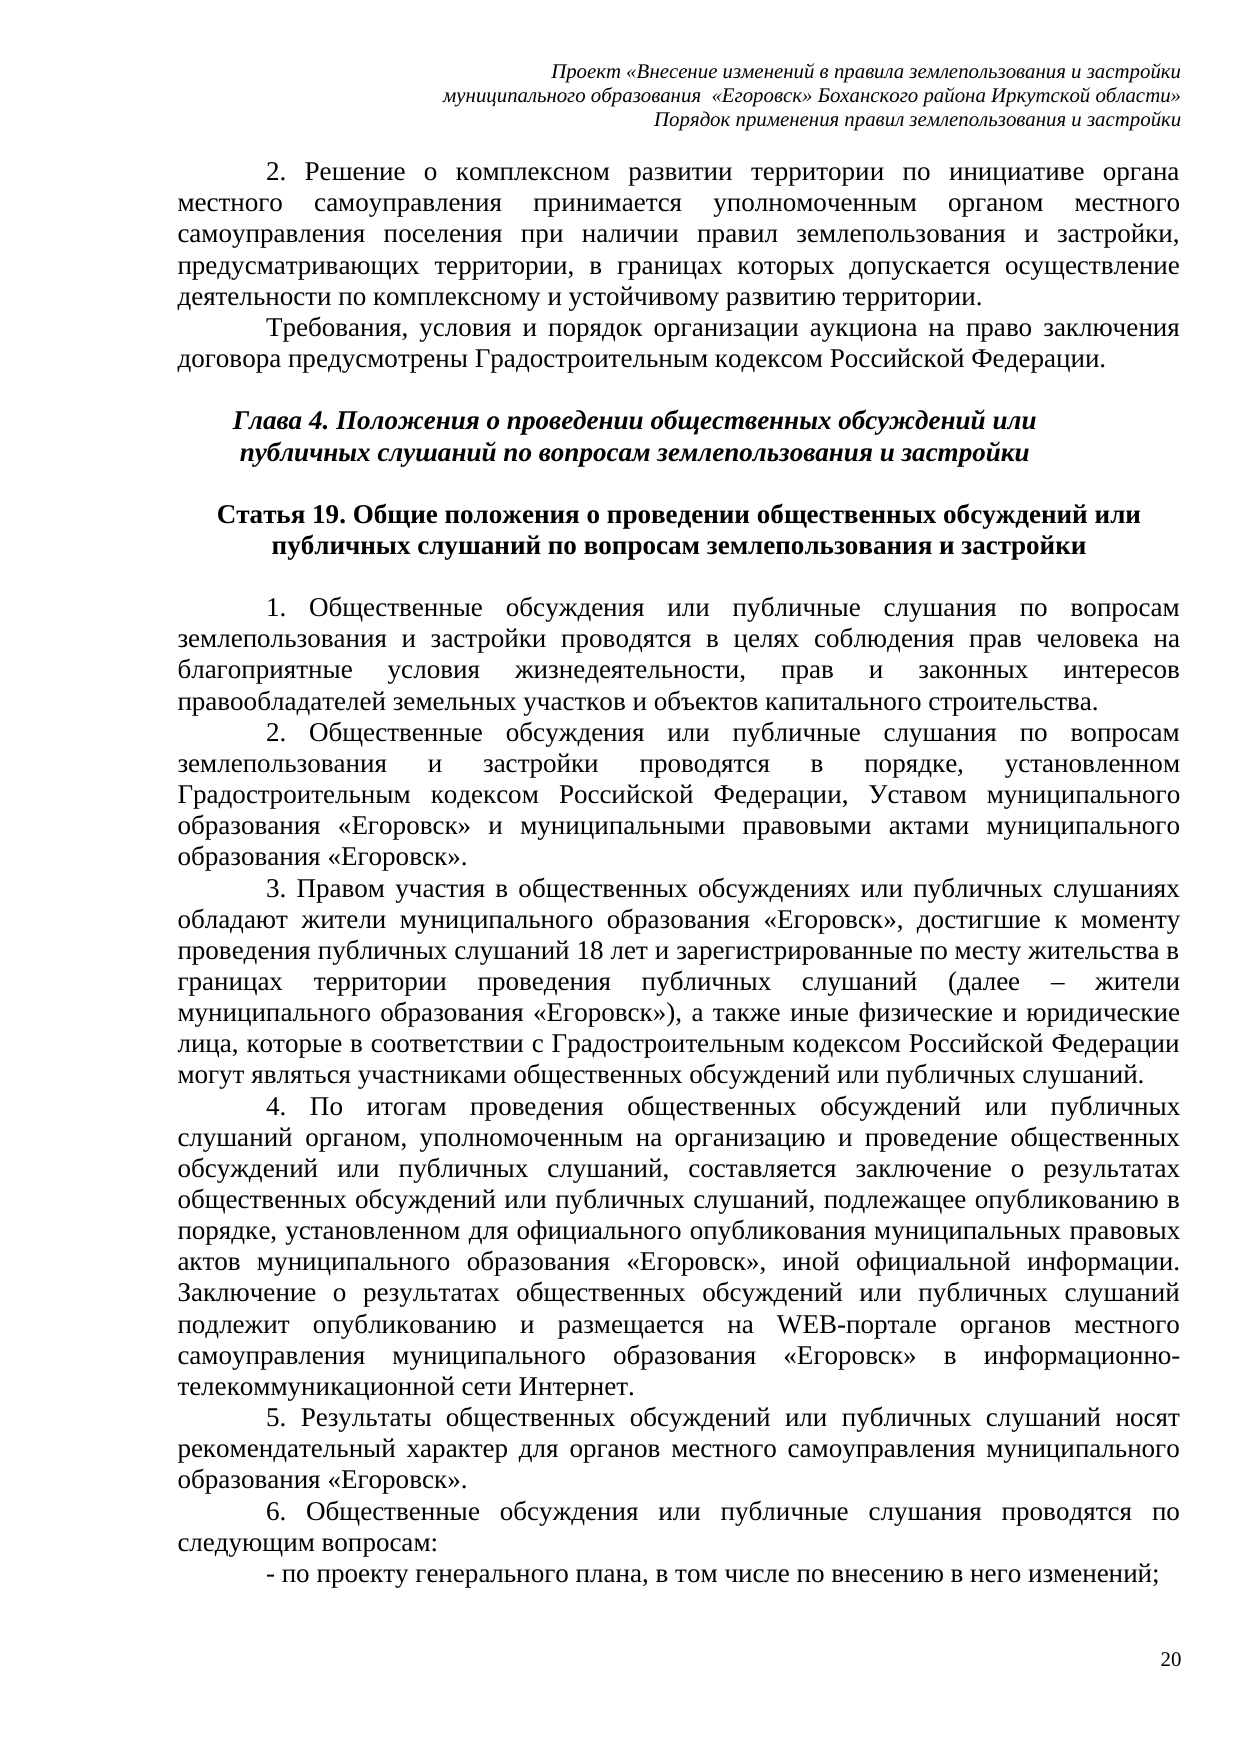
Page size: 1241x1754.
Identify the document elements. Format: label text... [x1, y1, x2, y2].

subtitle Статья 19. Общие положения о проведении общественных обсуждений или публичных слушаний по вопросам землепользования и застройки [177, 498, 1181, 560]
text 2. Общественные обсуждения или публичные слушания по вопросам землепользования и застройки проводятся в порядке, установленном Градостроительным кодексом Российской Федерации, Уставом муниципального образования «Егоровск» и муниципальными правовыми актами муниципального образования «Егоровск». [177, 716, 1181, 872]
text - по проекту генерального плана, в том числе по внесению в него изменений; [177, 1557, 1181, 1588]
text 3. Правом участия в общественных обсуждениях или публичных слушаниях обладают жители муниципального образования «Егоровск», достигшие к моменту проведения публичных слушаний 18 лет и зарегистрированные по месту жительства в границах территории проведения публичных слушаний (далее – жители муниципального образования «Егоровск»), а также иные физические и юридические лица, которые в соответствии с Градостроительным кодексом Российской Федерации могут являться участниками общественных обсуждений или публичных слушаний. [177, 872, 1181, 1090]
text 4. По итогам проведения общественных обсуждений или публичных слушаний органом, уполномоченным на организацию и проведение общественных обсуждений или публичных слушаний, составляется заключение о результатах общественных обсуждений или публичных слушаний, подлежащее опубликованию в порядке, установленном для официального опубликования муниципальных правовых актов муниципального образования «Егоровск», иной официальной информации. Заключение о результатах общественных обсуждений или публичных слушаний подлежит опубликованию и размещается на WEB-портале органов местного самоуправления муниципального образования «Егоровск» в информационно-телекоммуникационной сети Интернет. [177, 1090, 1181, 1401]
text 1. Общественные обсуждения или публичные слушания по вопросам землепользования и застройки проводятся в целях соблюдения прав человека на благоприятные условия жизнедеятельности, прав и законных интересов правообладателей земельных участков и объектов капитального строительства. [177, 591, 1181, 716]
text 6. Общественные обсуждения или публичные слушания проводятся по следующим вопросам: [177, 1494, 1181, 1557]
text 2. Решение о комплексном развитии территории по инициативе органа местного самоуправления принимается уполномоченным органом местного самоуправления поселения при наличии правил землепользования и застройки, предусматривающих территории, в границах которых допускается осуществление деятельности по комплексному и устойчивому развитию территории. [177, 155, 1181, 311]
text Требования, условия и порядок организации аукциона на право заключения договора предусмотрены Градостроительным кодексом Российской Федерации. [177, 311, 1181, 373]
subtitle Глава 4. Положения о проведении общественных обсуждений или публичных слушаний по вопросам землепользования и застройки [177, 404, 1092, 467]
text 5. Результаты общественных обсуждений или публичных слушаний носят рекомендательный характер для органов местного самоуправления муниципального образования «Егоровск». [177, 1401, 1181, 1494]
